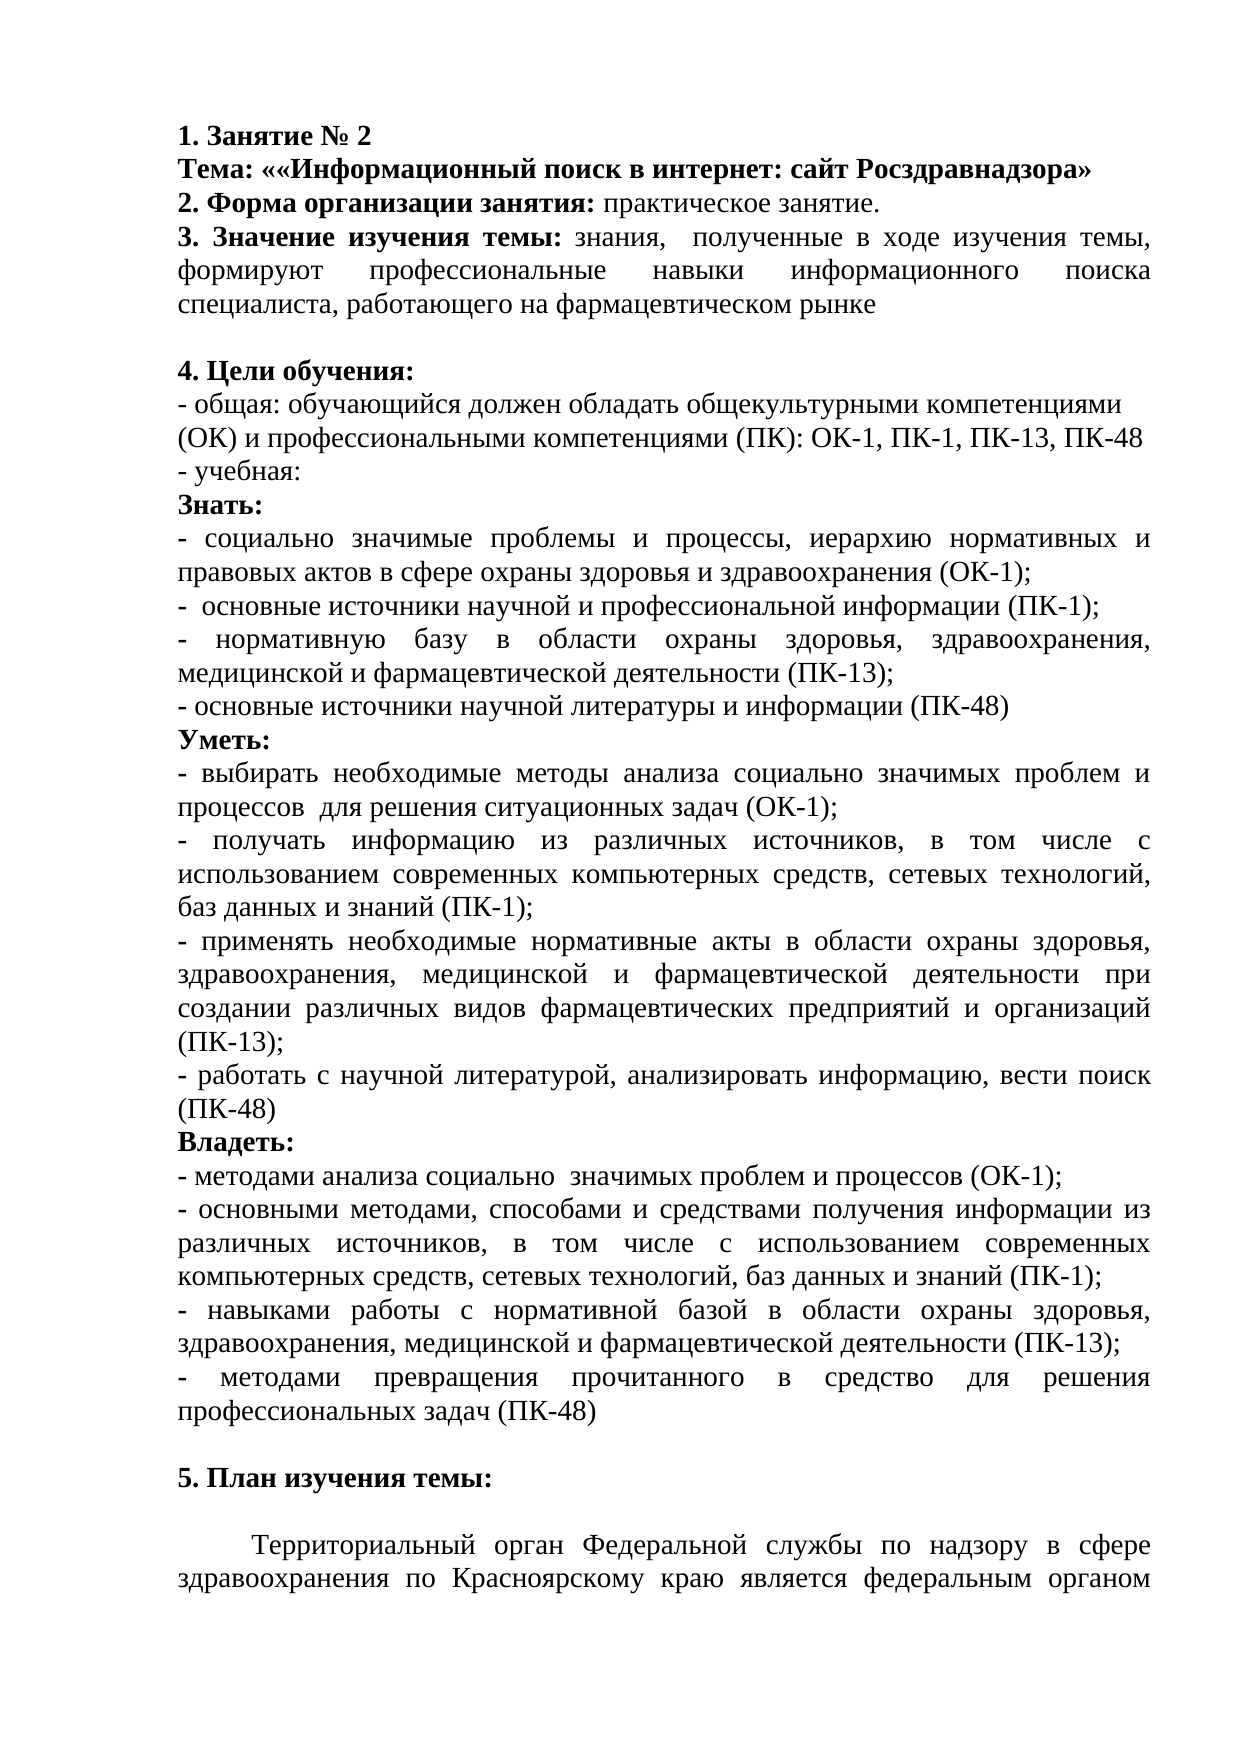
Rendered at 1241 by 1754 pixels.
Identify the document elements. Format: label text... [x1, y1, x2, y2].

text - нормативную базу в области охраны здоровья, здравоохранения, медицинской и фармацевтической деятельности (ПК-13); [177, 621, 1152, 688]
text - учебная: [177, 453, 1152, 487]
text 3. Значение изучения темы: знания, полученные в ходе изучения темы, формируют профессиональные навыки информационного поиска специалиста, работающего на фармацевтическом рынке [177, 219, 1152, 319]
text 4. Цели обучения: [177, 353, 1152, 386]
text - навыками работы с нормативной базой в области охраны здоровья, здравоохранения, медицинской и фармацевтической деятельности (ПК-13); [177, 1292, 1152, 1359]
text - социально значимые проблемы и процессы, иерархию нормативных и правовых актов в сфере охраны здоровья и здравоохранения (ОК-1); [177, 521, 1152, 588]
text - общая: обучающийся должен обладать общекультурными компетенциями (ОК) и профессиональными компетенциями (ПК): ОК-1, ПК-1, ПК-13, ПК-48 [177, 386, 1152, 453]
text Уметь: [177, 722, 1152, 755]
text - работать с научной литературой, анализировать информацию, вести поиск (ПК-48) [177, 1057, 1152, 1124]
text Тема: ««Информационный поиск в интернет: сайт Росздравнадзора» [177, 152, 1152, 185]
text - применять необходимые нормативные акты в области охраны здоровья, здравоохранения, медицинской и фармацевтической деятельности при создании различных видов фармацевтических предприятий и организаций (ПК-13); [177, 923, 1152, 1057]
text - методами анализа социально значимых проблем и процессов (ОК-1); [177, 1158, 1152, 1191]
text 5. План изучения темы: [177, 1460, 1152, 1493]
text - основные источники научной литературы и информации (ПК-48) [177, 688, 1152, 722]
text Знать: [177, 487, 1152, 521]
text 1. Занятие № 2 [177, 118, 1152, 152]
text - выбирать необходимые методы анализа социально значимых проблем и процессов для решения ситуационных задач (ОК-1); [177, 755, 1152, 822]
text 2. Форма организации занятия: практическое занятие. [177, 185, 1152, 219]
text Владеть: [177, 1124, 1152, 1158]
text - основные источники научной и профессиональной информации (ПК-1); [177, 588, 1152, 621]
text - методами превращения прочитанного в средство для решения профессиональных задач (ПК-48) [177, 1359, 1152, 1426]
text - основными методами, способами и средствами получения информации из различных источников, в том числе с использованием современных компьютерных средств, сетевых технологий, баз данных и знаний (ПК-1); [177, 1191, 1152, 1292]
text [177, 1527, 1152, 1594]
text - получать информацию из различных источников, в том числе с использованием современных компьютерных средств, сетевых технологий, баз данных и знаний (ПК-1); [177, 822, 1152, 923]
